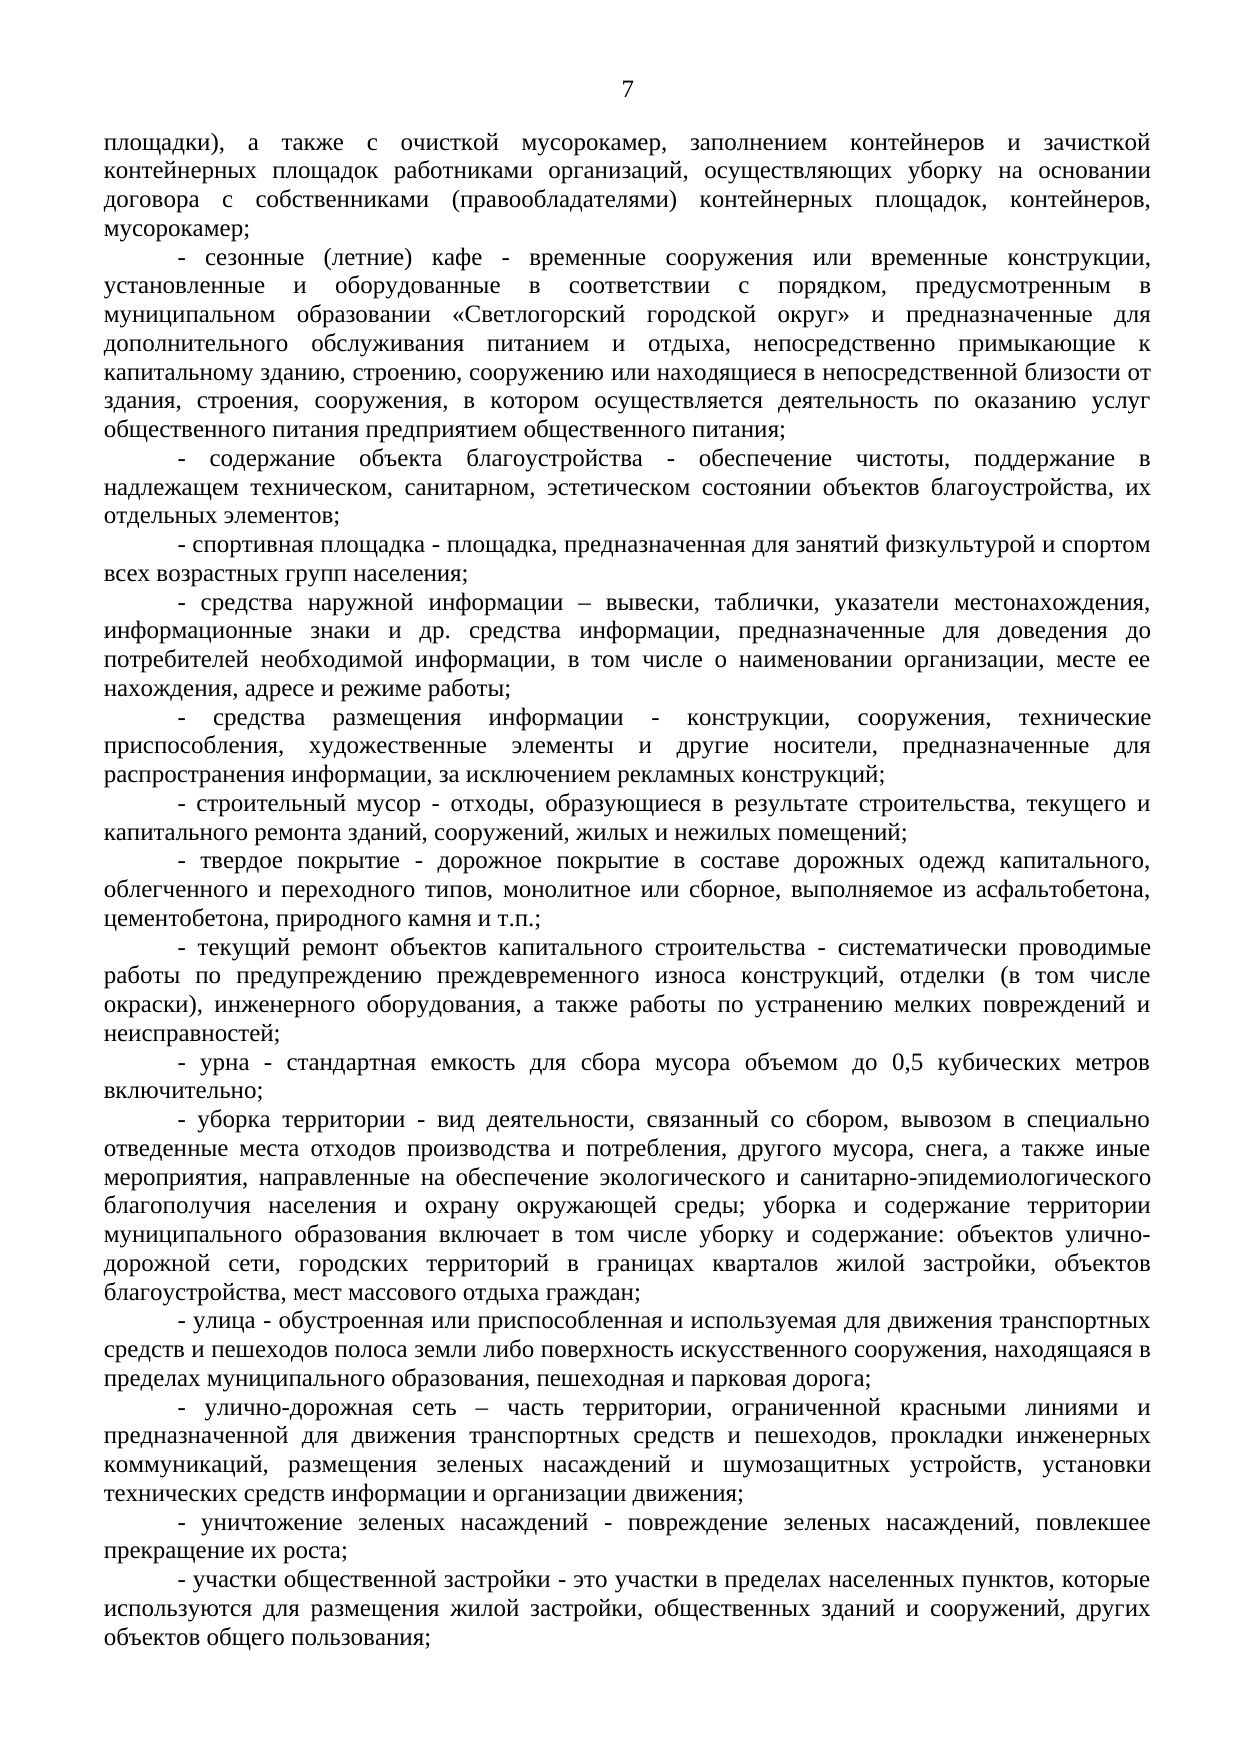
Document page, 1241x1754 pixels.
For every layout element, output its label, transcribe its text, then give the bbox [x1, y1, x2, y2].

text - участки общественной застройки - это участки в пределах населенных пунктов, которые используются для размещения жилой застройки, общественных зданий и сооружений, других объектов общего пользования; [103, 1564, 1152, 1650]
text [103, 127, 1152, 242]
text - твердое покрытие - дорожное покрытие в составе дорожных одежд капитального, облегченного и переходного типов, монолитное или сборное, выполняемое из асфальтобетона, цементобетона, природного камня и т.п.; [103, 845, 1152, 932]
text - уборка территории - вид деятельности, связанный со сбором, вывозом в специально отведенные места отходов производства и потребления, другого мусора, снега, а также иные мероприятия, направленные на обеспечение экологического и санитарно-эпидемиологического благополучия населения и охрану окружающей среды; уборка и содержание территории муниципального образования включает в том числе уборку и содержание: объектов улично-дорожной сети, городских территорий в границах кварталов жилой застройки, объектов благоустройства, мест массового отдыха граждан; [103, 1104, 1152, 1305]
text - средства размещения информации - конструкции, сооружения, технические приспособления, художественные элементы и другие носители, предназначенные для распространения информации, за исключением рекламных конструкций; [103, 702, 1152, 788]
text - урна - стандартная емкость для сбора мусора объемом до 0,5 кубических метров включительно; [103, 1047, 1152, 1104]
text - уничтожение зеленых насаждений - повреждение зеленых насаждений, повлекшее прекращение их роста; [103, 1507, 1152, 1564]
text - средства наружной информации – вывески, таблички, указатели местонахождения, информационные знаки и др. средства информации, предназначенные для доведения до потребителей необходимой информации, в том числе о наименовании организации, месте ее нахождения, адресе и режиме работы; [103, 587, 1152, 702]
text - сезонные (летние) кафе - временные сооружения или временные конструкции, установленные и оборудованные в соответствии с порядком, предусмотренным в муниципальном образовании «Светлогорский городской округ» и предназначенные для дополнительного обслуживания питанием и отдыха, непосредственно примыкающие к капитальному зданию, строению, сооружению или находящиеся в непосредственной близости от здания, строения, сооружения, в котором осуществляется деятельность по оказанию услуг общественного питания предприятием общественного питания; [103, 242, 1152, 443]
text - содержание объекта благоустройства - обеспечение чистоты, поддержание в надлежащем техническом, санитарном, эстетическом состоянии объектов благоустройства, их отдельных элементов; [103, 443, 1152, 529]
text - спортивная площадка - площадка, предназначенная для занятий физкультурой и спортом всех возрастных групп населения; [103, 529, 1152, 587]
text - текущий ремонт объектов капитального строительства - систематически проводимые работы по предупреждению преждевременного износа конструкций, отделки (в том числе окраски), инженерного оборудования, а также работы по устранению мелких повреждений и неисправностей; [103, 932, 1152, 1047]
text - строительный мусор - отходы, образующиеся в результате строительства, текущего и капитального ремонта зданий, сооружений, жилых и нежилых помещений; [103, 788, 1152, 845]
text - улица - обустроенная или приспособленная и используемая для движения транспортных средств и пешеходов полоса земли либо поверхность искусственного сооружения, находящаяся в пределах муниципального образования, пешеходная и парковая дорога; [103, 1305, 1152, 1392]
text - улично-дорожная сеть – часть территории, ограниченной красными линиями и предназначенной для движения транспортных средств и пешеходов, прокладки инженерных коммуникаций, размещения зеленых насаждений и шумозащитных устройств, установки технических средств информации и организации движения; [103, 1392, 1152, 1507]
